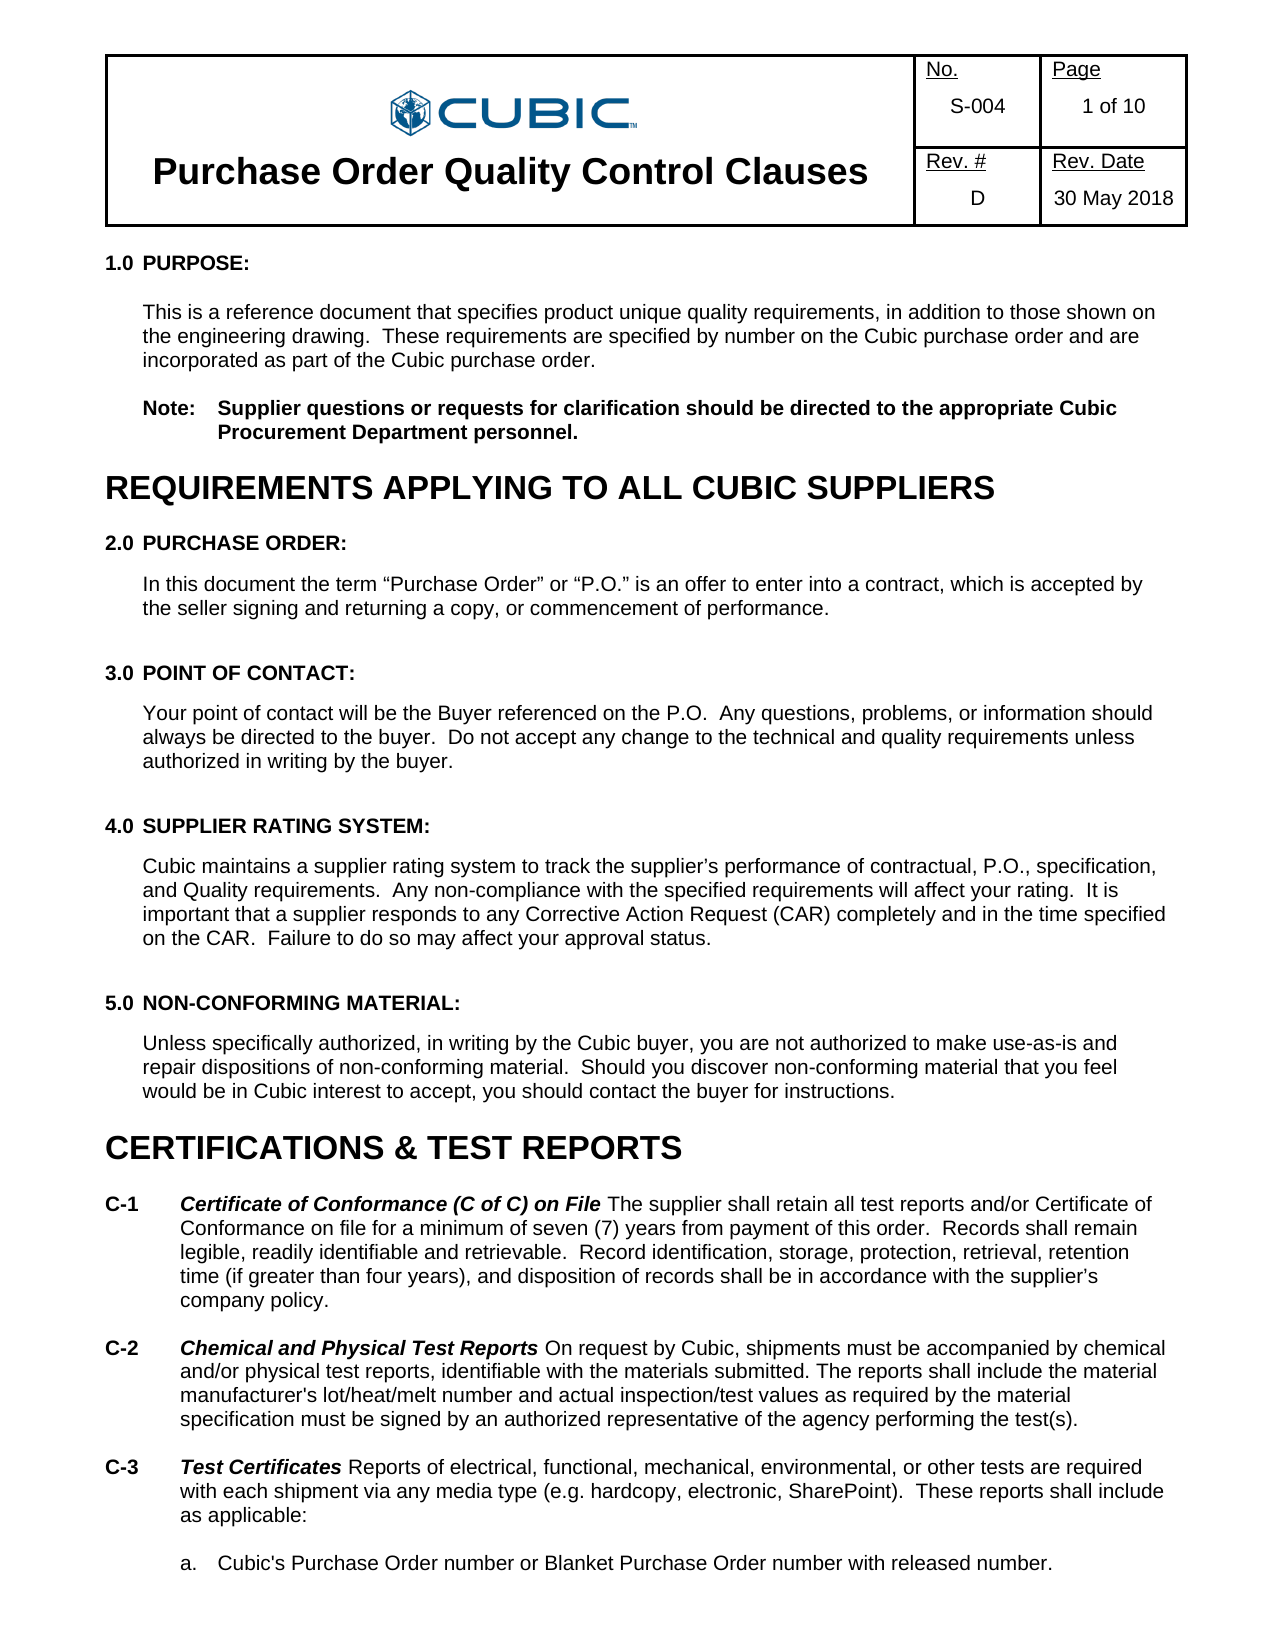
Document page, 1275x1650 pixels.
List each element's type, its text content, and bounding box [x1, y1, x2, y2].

text Note: Supplier questions or requests for clarification should be directed to the appropriate Cubic Procurement Department personnel. [142, 396, 1170, 444]
list NON-CONFORMING MATERIAL: [105, 991, 1170, 1014]
text Cubic maintains a supplier rating system to track the supplier’s performance of contractual, P.O., specification, and Quality requirements. Any non-compliance with the specified requirements will affect your rating. It is important that a supplier responds to any Corrective Action Request (CAR) completely and in the time specified on the CAR. Failure to do so may affect your approval status. [142, 854, 1170, 950]
text In this document the term “Purchase Order” or “P.O.” is an offer to enter into a contract, which is accepted by the seller signing and returning a copy, or commencement of performance. [142, 572, 1170, 620]
text Unless specifically authorized, in writing by the Cubic buyer, you are not authorized to make use-as-is and repair dispositions of non-conforming material. Should you discover non-conforming material that you feel would be in Cubic interest to accept, you should contact the buyer for instructions. [142, 1031, 1170, 1103]
subtitle PURPOSE: [105, 251, 1170, 275]
picture [375, 84, 646, 143]
text This is a reference document that specifies product unique quality requirements, in addition to those shown on the engineering drawing. These requirements are specified by number on the Cubic purchase order and are incorporated as part of the Cubic purchase order. [142, 300, 1170, 372]
text C-2 Chemical and Physical Test Reports On request by Cubic, shipments must be accompanied by chemical and/or physical test reports, identifiable with the materials submitted. The reports shall include the material manufacturer's lot/heat/melt number and actual inspection/test values as required by the material specification must be signed by an authorized representative of the agency performing the test(s). [105, 1335, 1170, 1431]
list SUPPLIER RATING SYSTEM: [105, 813, 1170, 837]
list PURCHASE ORDER: [105, 531, 1170, 555]
text Your point of contact will be the Buyer referenced on the P.O. Any questions, problems, or information should always be directed to the buyer. Do not accept any change to the technical and quality requirements unless authorized in writing by the buyer. [142, 701, 1170, 773]
subtitle CERTIFICATIONS & TEST REPORTS [105, 1128, 1170, 1167]
list POINT OF CONTACT: [105, 660, 1170, 684]
list Cubic's Purchase Order number or Blanket Purchase Order number with released number. [180, 1551, 1170, 1575]
subtitle REQUIREMENTS APPLYING TO ALL CUBIC SUPPLIERS [105, 468, 1170, 506]
text C-1 Certificate of Conformance (C of C) on File The supplier shall retain all test reports and/or Certificate of Conformance on file for a minimum of seven (7) years from payment of this order. Records shall remain legible, readily identifiable and retrievable. Record identification, storage, protection, retrieval, retention time (if greater than four years), and disposition of records shall be in accordance with the supplier’s company policy. [105, 1192, 1170, 1311]
text C-3 Test Certificates Reports of electrical, functional, mechanical, environmental, or other tests are required with each shipment via any media type (e.g. hardcopy, electronic, SharePoint). These reports shall include as applicable: [105, 1455, 1170, 1527]
